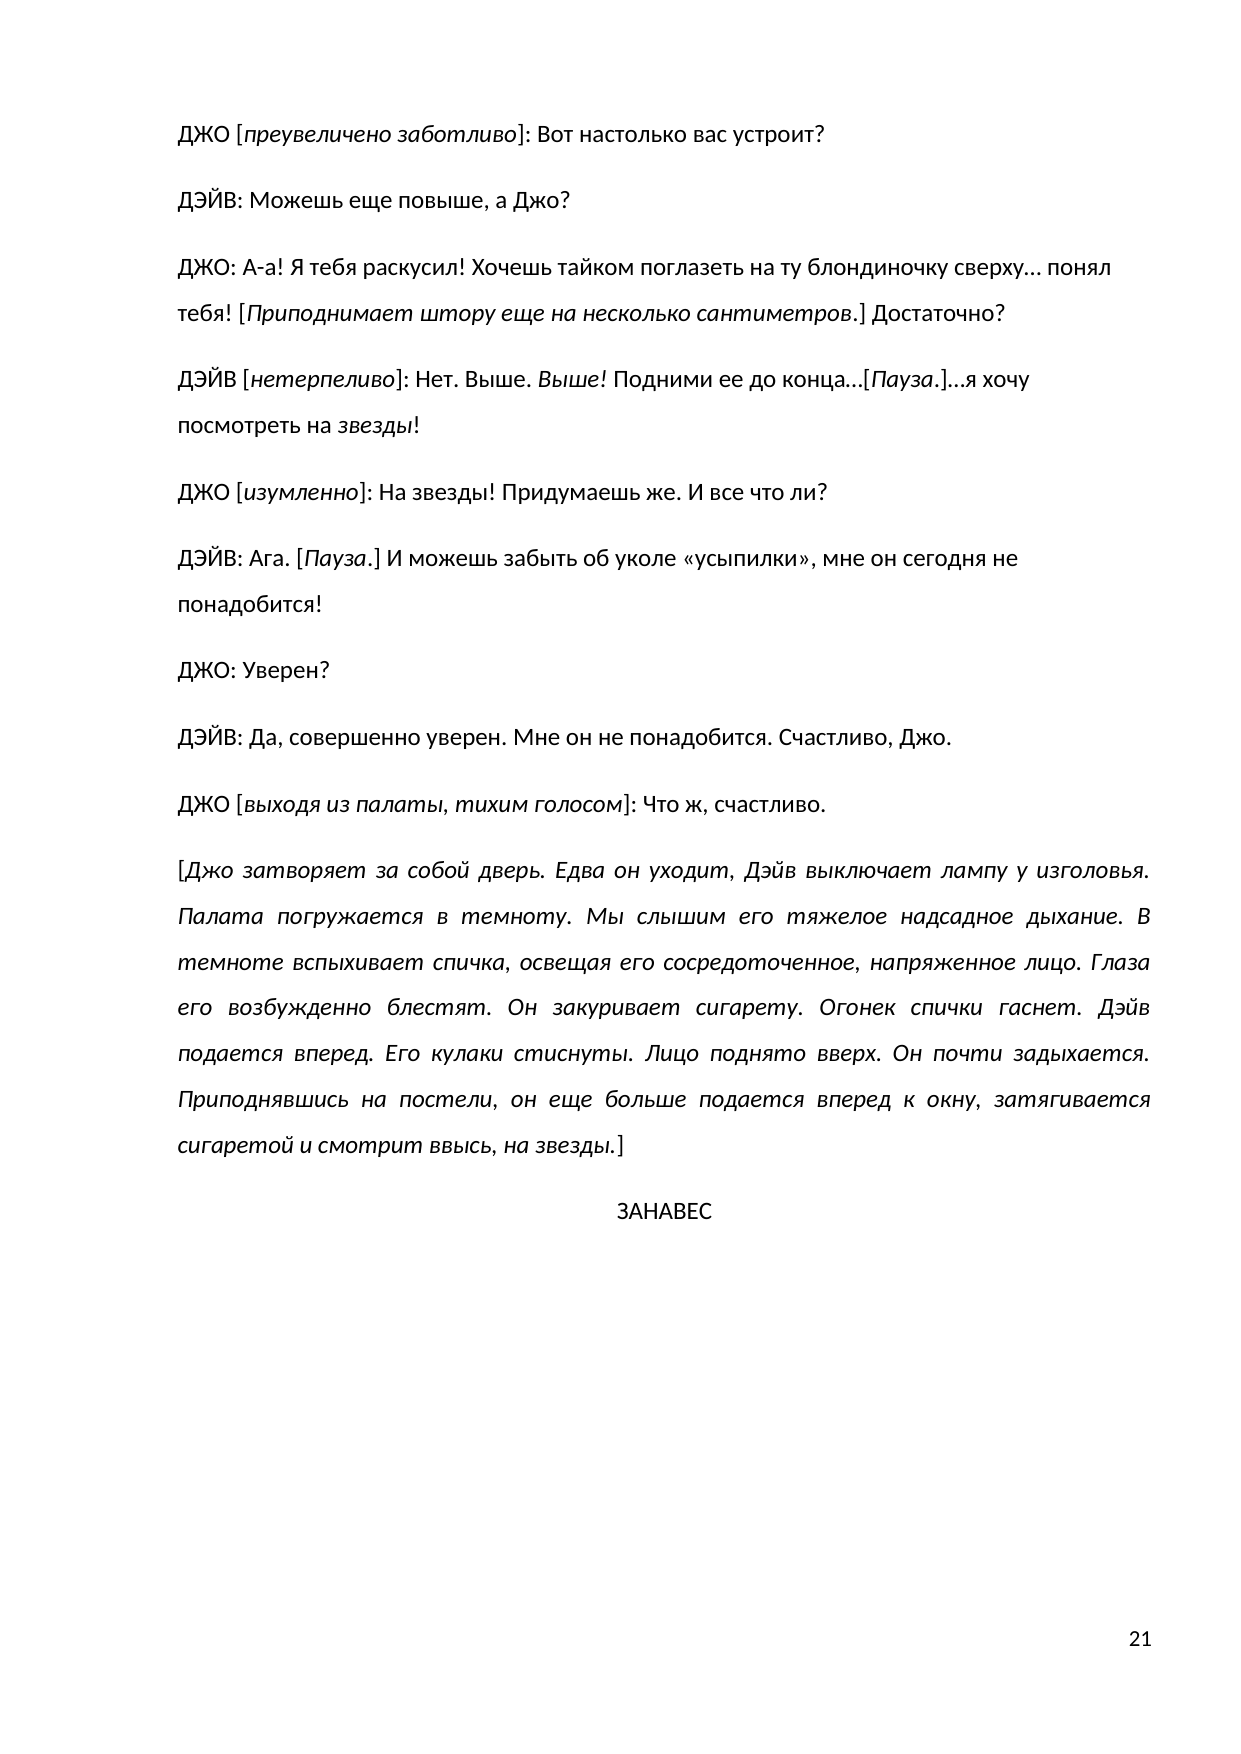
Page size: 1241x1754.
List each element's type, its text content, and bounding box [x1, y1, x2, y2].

text ДЖО [изумленно]: На звезды! Придумаешь же. И все что ли? [177, 476, 1152, 506]
text ДЭЙВ: Ага. [Пауза.] И можешь забыть об уколе «усыпилки», мне он сегодня не понадобится! [177, 542, 1152, 619]
text ДЖО: Уверен? [177, 655, 1152, 685]
text ДЖО [выходя из палаты, тихим голосом]: Что ж, счастливо. [177, 788, 1152, 818]
text ДЭЙВ [нетерпеливо]: Нет. Выше. Выше! Подними ее до конца…[Пауза.]…я хочу посмотреть на звезды! [177, 363, 1152, 440]
text [Джо затворяет за собой дверь. Едва он уходит, Дэйв выключает лампу у изголовья. Палата погружается в темноту. Мы слышим его тяжелое надсадное дыхание. В темноте вспыхивает спичка, освещая его сосредоточенное, напряженное лицо. Глаза его возбужденно блестят. Он закуривает сигарету. Огонек спички гаснет. Дэйв подается вперед. Его кулаки стиснуты. Лицо поднято вверх. Он почти задыхается. Приподнявшись на постели, он еще больше подается вперед к окну, затягивается сигаретой и смотрит ввысь, на звезды.] [177, 854, 1152, 1159]
text ДЭЙВ: Да, совершенно уверен. Мне он не понадобится. Счастливо, Джо. [177, 721, 1152, 752]
text ДЭЙВ: Можешь еще повыше, а Джо? [177, 185, 1152, 215]
text ДЖО: А-а! Я тебя раскусил! Хочешь тайком поглазеть на ту блондиночку сверху… понял тебя! [Приподнимает штору еще на несколько сантиметров.] Достаточно? [177, 251, 1152, 327]
text ЗАНАВЕС [177, 1195, 1152, 1226]
text ДЖО [преувеличено заботливо]: Вот настолько вас устроит? [177, 118, 1152, 149]
